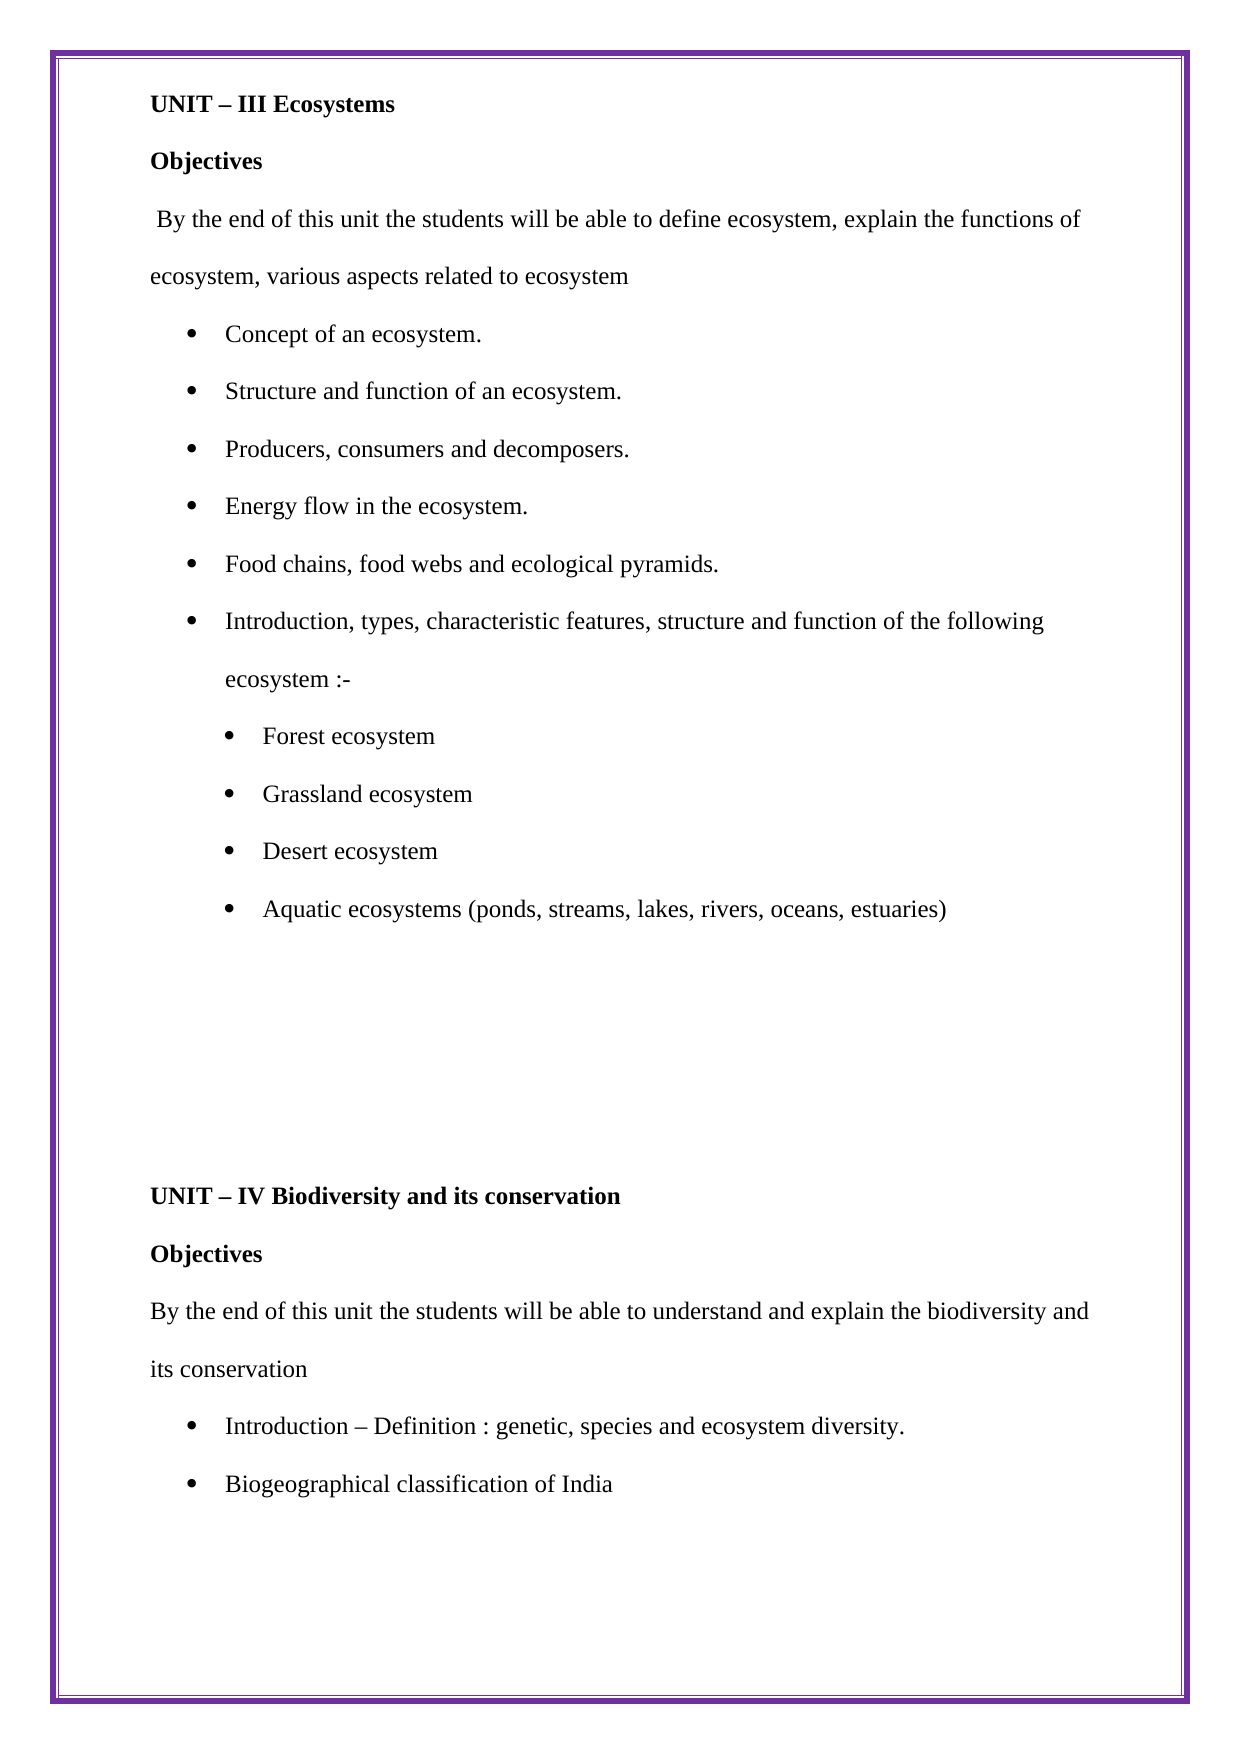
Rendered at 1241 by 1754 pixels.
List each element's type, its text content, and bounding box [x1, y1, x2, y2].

text By the end of this unit the students will be able to understand and explain the biodiversity and its conservation [150, 1296, 1090, 1382]
text Objectives [150, 146, 1090, 175]
list Structure and function of an ecosystem. [187, 376, 1090, 405]
list Desert ecosystem [225, 836, 1090, 865]
list Introduction, types, characteristic features, structure and function of the following ecosystem :- [187, 606, 1090, 692]
list Biogeographical classification of India [187, 1469, 1090, 1497]
list Food chains, food webs and ecological pyramids. [187, 549, 1090, 577]
list Energy flow in the ecosystem. [187, 491, 1090, 520]
list Forest ecosystem [225, 721, 1090, 750]
text Objectives [150, 1239, 1090, 1267]
text UNIT – III Ecosystems [150, 89, 1090, 117]
list Grassland ecosystem [225, 779, 1090, 807]
list Aquatic ecosystems (ponds, streams, lakes, rivers, oceans, estuaries) [225, 894, 1090, 922]
list Concept of an ecosystem. [187, 319, 1090, 347]
list Producers, consumers and decomposers. [187, 434, 1090, 462]
text By the end of this unit the students will be able to define ecosystem, explain the functions of ecosystem, various aspects related to ecosystem [150, 204, 1090, 290]
text UNIT – IV Biodiversity and its conservation [150, 1181, 1090, 1210]
list Introduction – Definition : genetic, species and ecosystem diversity. [187, 1411, 1090, 1440]
